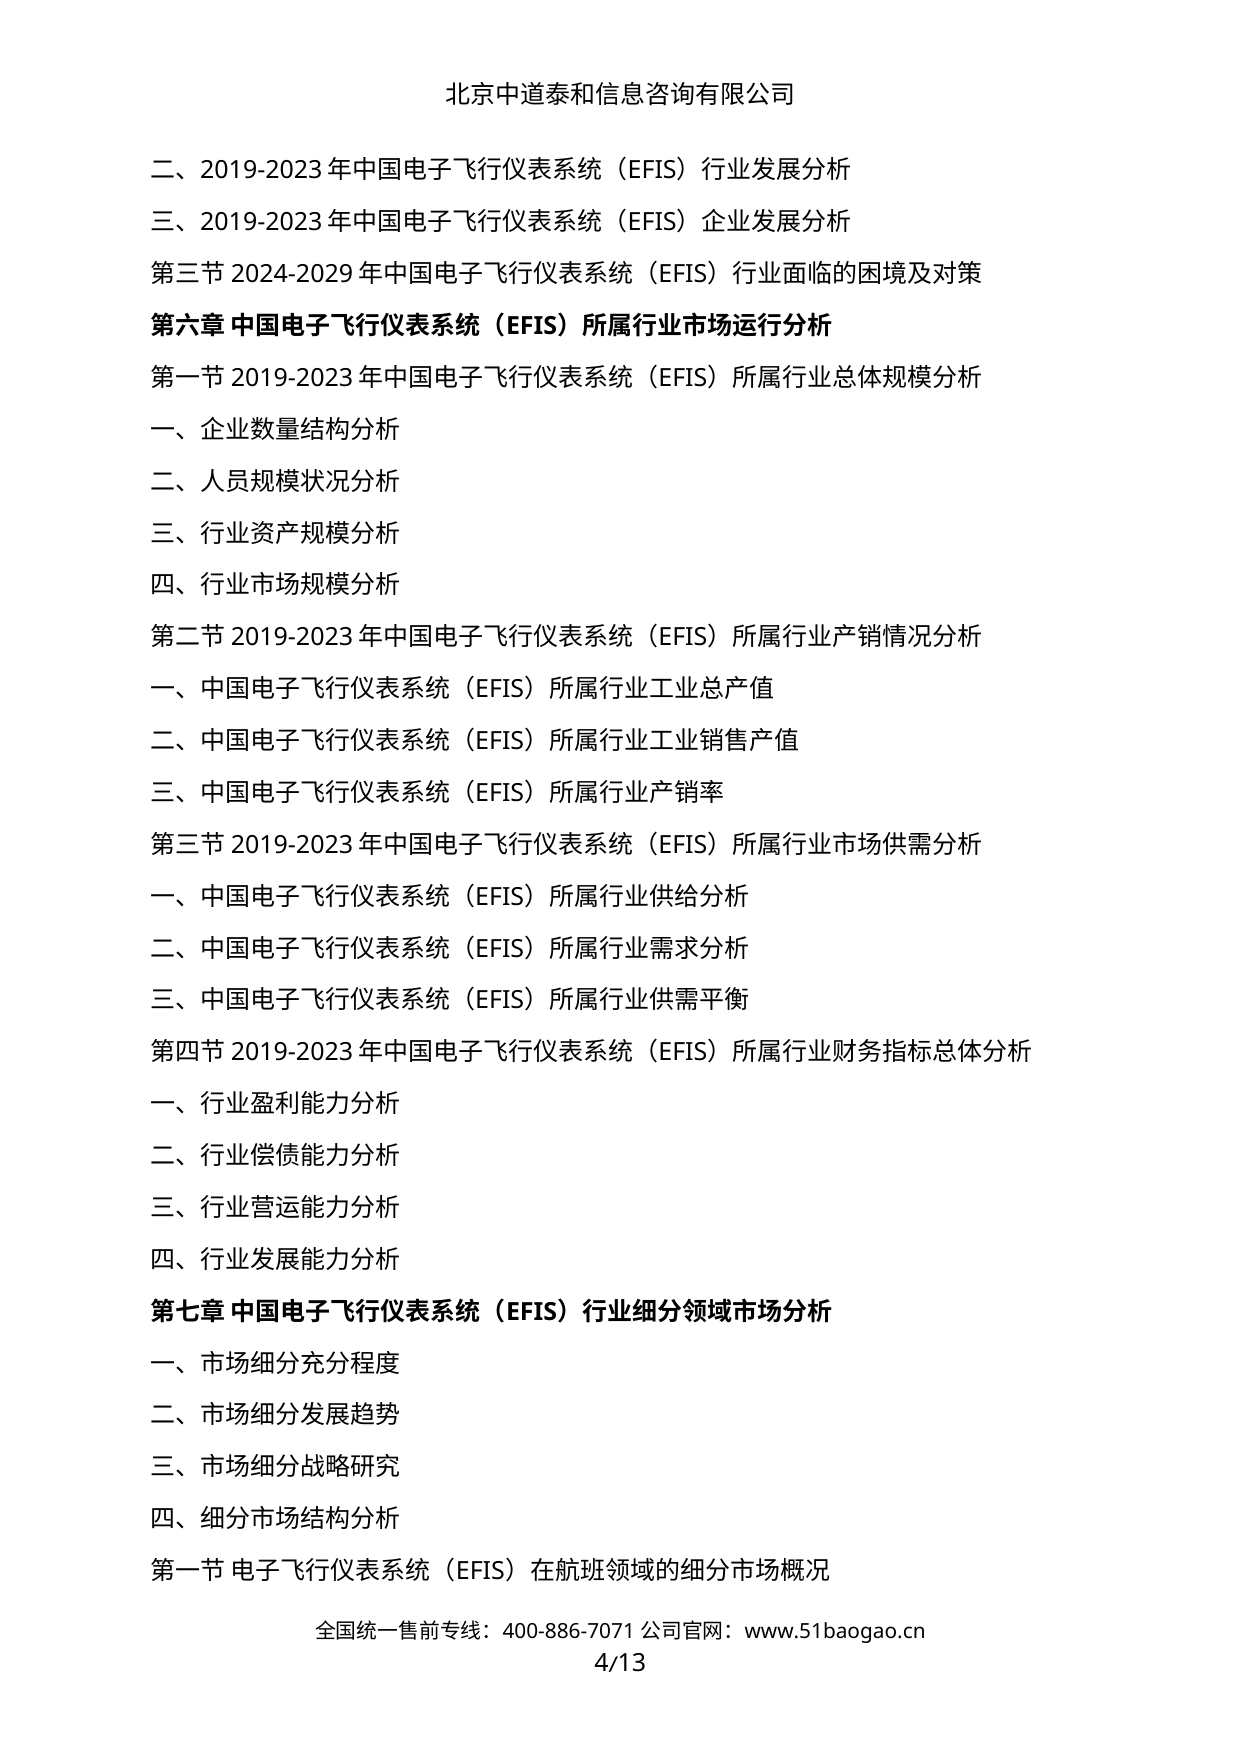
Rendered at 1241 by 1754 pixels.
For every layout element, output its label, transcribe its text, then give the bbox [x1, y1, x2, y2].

text 四、细分市场结构分析 [150, 1499, 1090, 1535]
text 第六章 中国电子飞行仪表系统（EFIS）所属行业市场运行分析 [150, 306, 1090, 342]
text 二、中国电子飞行仪表系统（EFIS）所属行业工业销售产值 [150, 721, 1090, 757]
text 第三节 2024-2029年中国电子飞行仪表系统（EFIS）行业面临的困境及对策 [150, 254, 1090, 290]
text 二、人员规模状况分析 [150, 461, 1090, 497]
text 一、企业数量结构分析 [150, 409, 1090, 446]
text 第一节 电子飞行仪表系统（EFIS）在航班领域的细分市场概况 [150, 1551, 1090, 1587]
text 第一节 2019-2023年中国电子飞行仪表系统（EFIS）所属行业总体规模分析 [150, 357, 1090, 394]
text 一、行业盈利能力分析 [150, 1084, 1090, 1120]
text 二、市场细分发展趋势 [150, 1395, 1090, 1431]
text 三、2019-2023年中国电子飞行仪表系统（EFIS）企业发展分析 [150, 202, 1090, 238]
text 三、中国电子飞行仪表系统（EFIS）所属行业产销率 [150, 772, 1090, 809]
text 三、行业营运能力分析 [150, 1187, 1090, 1224]
text 一、中国电子飞行仪表系统（EFIS）所属行业供给分析 [150, 876, 1090, 912]
text 一、市场细分充分程度 [150, 1343, 1090, 1379]
text 第七章 中国电子飞行仪表系统（EFIS）行业细分领域市场分析 [150, 1291, 1090, 1327]
text 二、2019-2023年中国电子飞行仪表系统（EFIS）行业发展分析 [150, 150, 1090, 186]
text 四、行业发展能力分析 [150, 1239, 1090, 1276]
text 四、行业市场规模分析 [150, 565, 1090, 601]
text 第四节 2019-2023年中国电子飞行仪表系统（EFIS）所属行业财务指标总体分析 [150, 1032, 1090, 1068]
text 二、中国电子飞行仪表系统（EFIS）所属行业需求分析 [150, 928, 1090, 964]
text 一、中国电子飞行仪表系统（EFIS）所属行业工业总产值 [150, 669, 1090, 705]
text 第三节 2019-2023年中国电子飞行仪表系统（EFIS）所属行业市场供需分析 [150, 824, 1090, 861]
text 三、市场细分战略研究 [150, 1447, 1090, 1483]
text 第二节 2019-2023年中国电子飞行仪表系统（EFIS）所属行业产销情况分析 [150, 617, 1090, 653]
text 三、行业资产规模分析 [150, 513, 1090, 549]
text 三、中国电子飞行仪表系统（EFIS）所属行业供需平衡 [150, 980, 1090, 1016]
text 二、行业偿债能力分析 [150, 1136, 1090, 1172]
